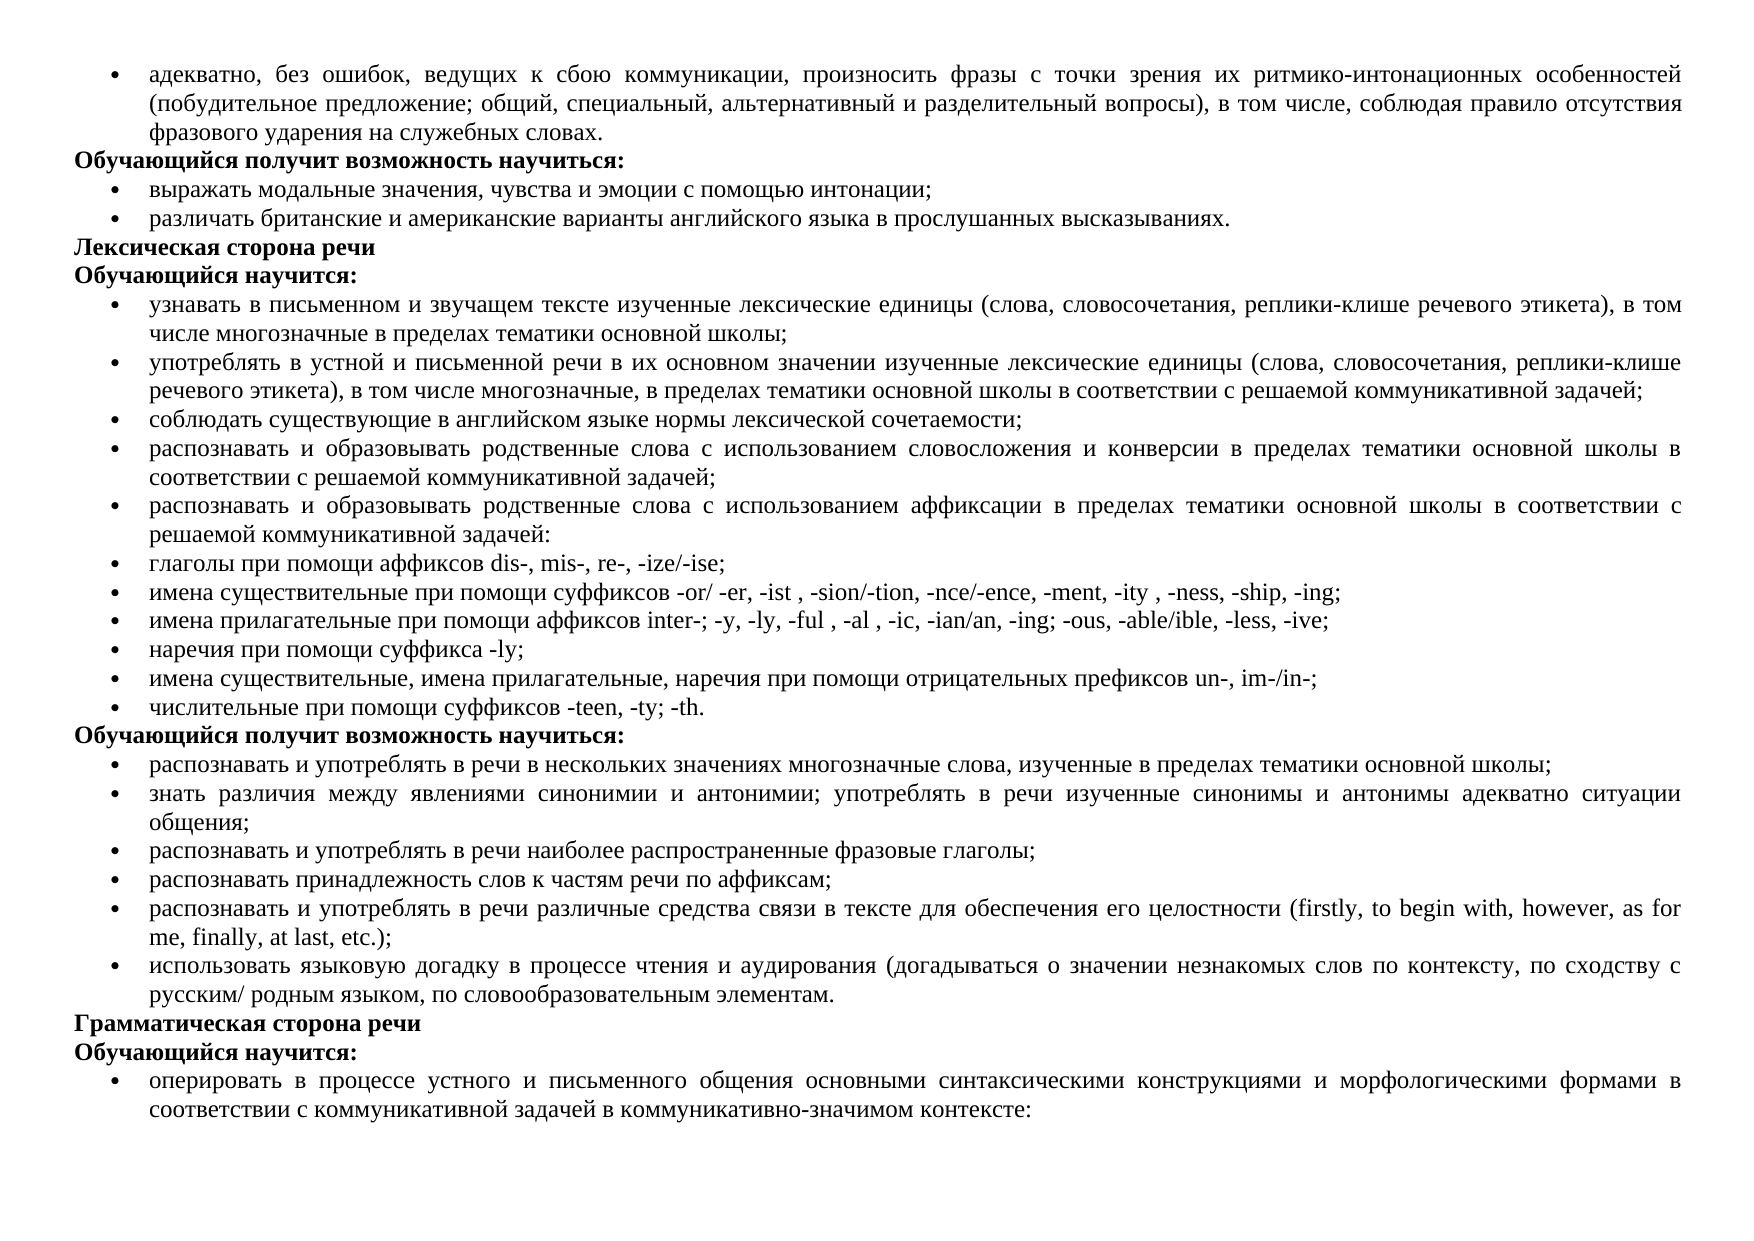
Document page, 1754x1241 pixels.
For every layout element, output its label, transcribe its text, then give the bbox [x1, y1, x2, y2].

list адекватно, без ошибок, ведущих к сбою коммуникации, произносить фразы с точки зрения их ритмико-интонационных особенностей (побудительное предложение; общий, специальный, альтернативный и разделительный вопросы), в том числе, соблюдая правило отсутствия фразового ударения на служебных словах. [111, 59, 1683, 145]
list числительные при помощи суффиксов -teen, -ty; -th. [111, 692, 1683, 720]
list глаголы при помощи аффиксов dis-, mis-, re-, -ize/-ise; [111, 548, 1683, 577]
text Грамматическая сторона речи [74, 1008, 1683, 1037]
list соблюдать существующие в английском языке нормы лексической сочетаемости; [111, 404, 1683, 433]
list употреблять в устной и письменной речи в их основном значении изученные лексические единицы (слова, словосочетания, реплики-клише речевого этикета), в том числе многозначные, в пределах тематики основной школы в соответствии с решаемой коммуникативной задачей; [111, 347, 1683, 404]
list имена прилагательные при помощи аффиксов inter-; -y, -ly, -ful , -al , -ic, -ian/an, -ing; -ous, -able/ible, -less, -ive; [111, 605, 1683, 634]
list распознавать и употреблять в речи наиболее распространенные фразовые глаголы; [111, 835, 1683, 864]
list наречия при помощи суффикса -ly; [111, 634, 1683, 663]
list имена существительные, имена прилагательные, наречия при помощи отрицательных префиксов un-, im-/in-; [111, 663, 1683, 692]
list знать различия между явлениями синонимии и антонимии; употреблять в речи изученные синонимы и антонимы адекватно ситуации общения; [111, 778, 1683, 835]
text Обучающийся научится: [74, 260, 1683, 289]
list распознавать и употреблять в речи различные средства связи в тексте для обеспечения его целостности (firstly, to begin with, however, as for me, finally, at last, etc.); [111, 893, 1683, 950]
list оперировать в процессе устного и письменного общения основными синтаксическими конструкциями и морфологическими формами в соответствии с коммуникативной задачей в коммуникативно-значимом контексте: [111, 1065, 1683, 1123]
list различать британские и американские варианты английского языка в прослушанных высказываниях. [111, 203, 1683, 232]
list имена существительные при помощи суффиксов -or/ -er, -ist , -sion/-tion, -nce/-ence, -ment, -ity , -ness, -ship, -ing; [111, 577, 1683, 605]
list распознавать и образовывать родственные слова с использованием словосложения и конверсии в пределах тематики основной школы в соответствии с решаемой коммуникативной задачей; [111, 433, 1683, 490]
list использовать языковую догадку в процессе чтения и аудирования (догадываться о значении незнакомых слов по контексту, по сходству с русским/ родным языком, по словообразовательным элементам. [111, 950, 1683, 1008]
text Лексическая сторона речи [74, 232, 1683, 260]
list распознавать и образовывать родственные слова с использованием аффиксации в пределах тематики основной школы в соответствии с решаемой коммуникативной задачей: [111, 490, 1683, 548]
list распознавать и употреблять в речи в нескольких значениях многозначные слова, изученные в пределах тематики основной школы; [111, 749, 1683, 778]
list распознавать принадлежность слов к частям речи по аффиксам; [111, 864, 1683, 893]
text Обучающийся получит возможность научиться: [74, 720, 1683, 749]
list узнавать в письменном и звучащем тексте изученные лексические единицы (слова, словосочетания, реплики-клише речевого этикета), в том числе многозначные в пределах тематики основной школы; [111, 289, 1683, 347]
list выражать модальные значения, чувства и эмоции с помощью интонации; [111, 174, 1683, 203]
text Обучающийся получит возможность научиться: [74, 145, 1683, 174]
text Обучающийся научится: [74, 1037, 1683, 1065]
